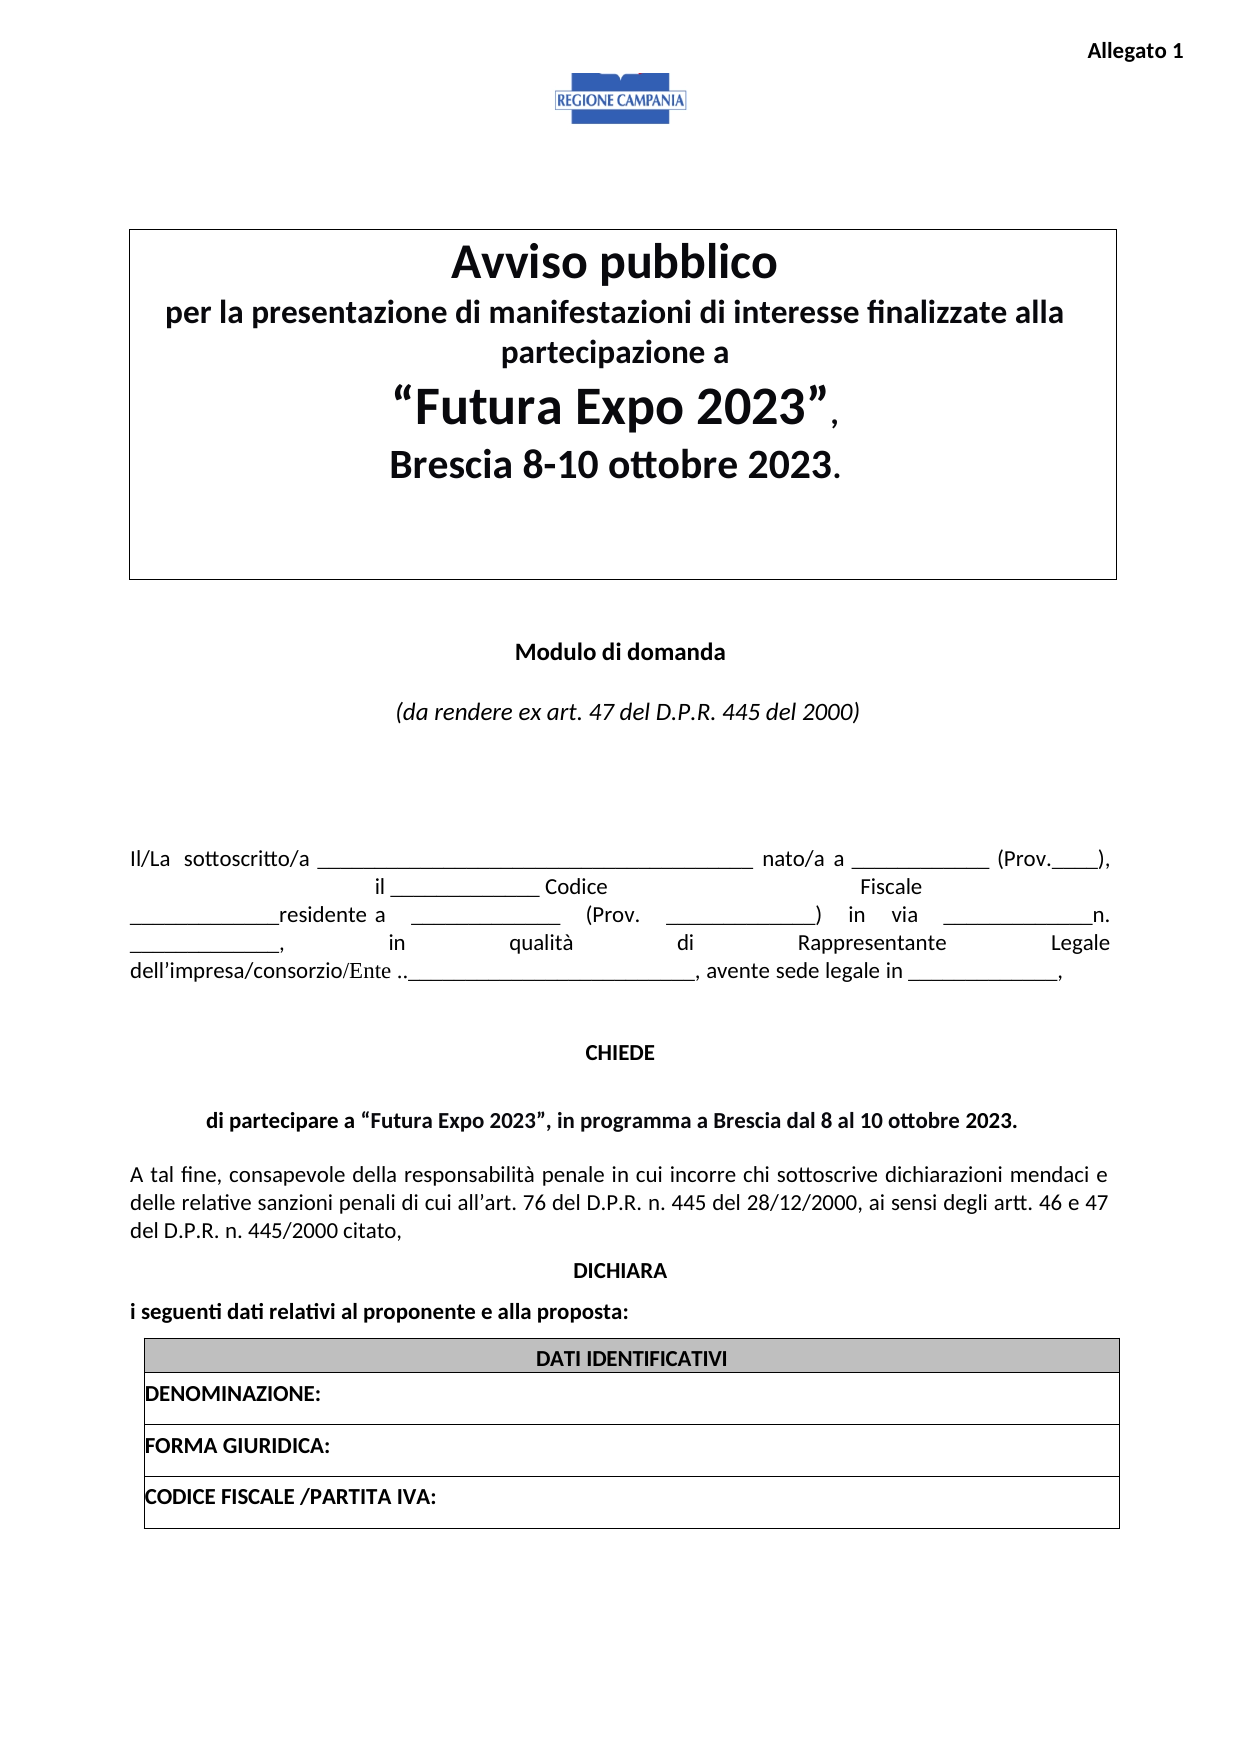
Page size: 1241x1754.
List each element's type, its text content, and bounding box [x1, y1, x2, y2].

table_cell FORMA GIURIDICA: [145, 1425, 1119, 1476]
table_header DATI IDENTIFICATIVI [145, 1339, 1119, 1372]
picture [538, 73, 703, 146]
text A tal fine, consapevole della responsabilità penale in cui incorre chi sottoscrive dichiarazioni mendaci e delle relative sanzioni penali di cui all’art. 76 del D.P.R. n. 445 del 28/12/2000, ai sensi degli artt. 46 e 47 del D.P.R. n. 445/2000 citato, [130, 1160, 1110, 1244]
text Il/La sottoscritto/a ______________________________________ nato/a a ____________ (Prov.____), il _____________ Codice Fiscale _____________residente a _____________ (Prov. _____________) in via _____________n. _____________, in qualità di Rappresentante Legale dell’impresa/consorzio/Ente .._________________________, avente sede legale in _____________, [130, 844, 1110, 984]
subtitle DICHIARA [130, 1256, 1110, 1284]
text Modulo di domanda [130, 636, 1110, 667]
table_cell CODICE FISCALE /PARTITA IVA: [145, 1477, 1119, 1528]
text di partecipare a “Futura Expo 2023”, in programma a Brescia dal 8 al 10 ottobre 2023. [130, 1106, 1094, 1134]
text (da rendere ex art. 47 del D.P.R. 445 del 2000) [130, 696, 1110, 726]
subtitle CHIEDE [130, 1038, 1110, 1066]
subtitle i seguenti dati relativi al proponente e alla proposta: [130, 1297, 1110, 1325]
table_cell DENOMINAZIONE: [145, 1373, 1119, 1424]
